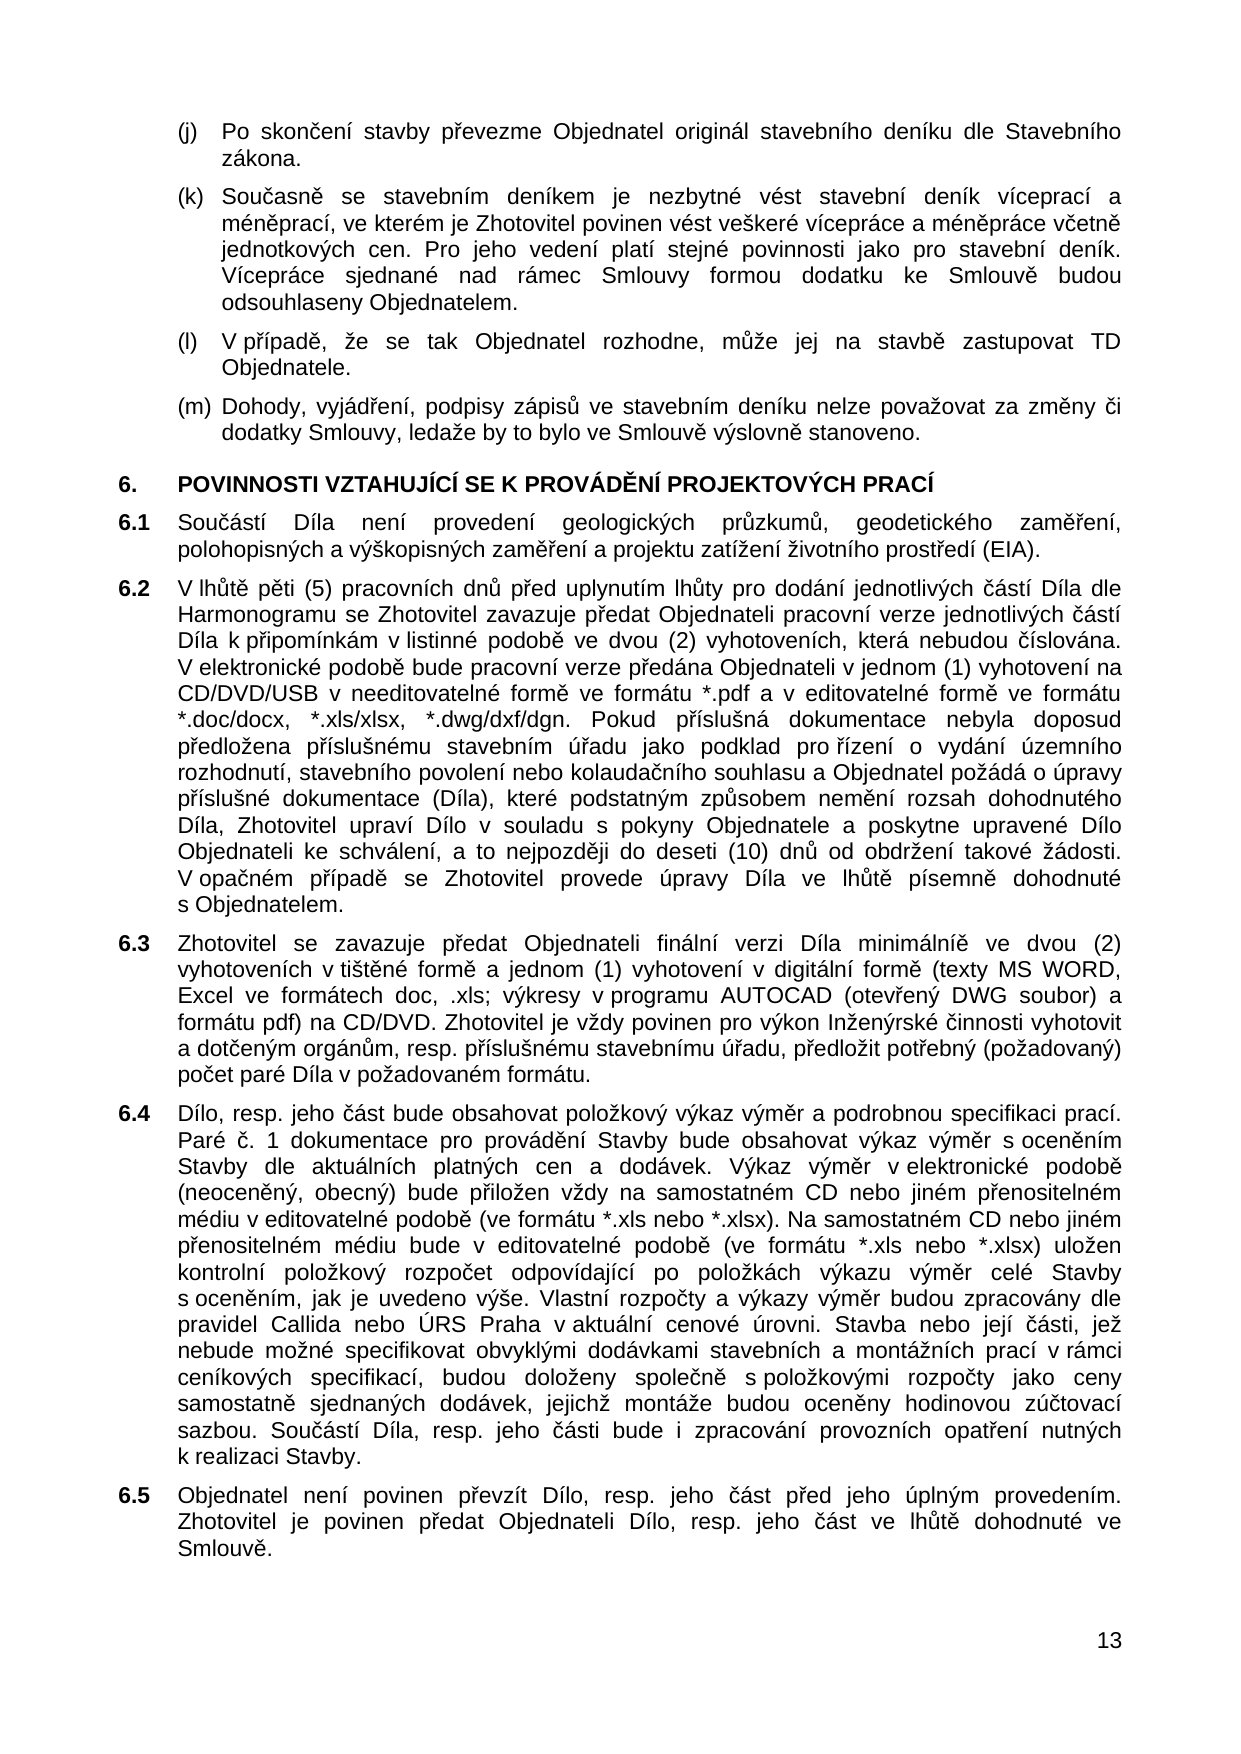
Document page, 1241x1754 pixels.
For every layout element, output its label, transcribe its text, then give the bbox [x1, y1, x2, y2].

text Současně se stavebním deníkem je nezbytné vést stavební deník víceprací a méněprací, ve kterém je Zhotovitel povinen vést veškeré vícepráce a méněpráce včetně jednotkových cen. Pro jeho vedení platí stejné povinnosti jako pro stavební deník. Vícepráce sjednané nad rámec Smlouvy formou dodatku ke Smlouvě budou odsouhlaseny Objednatelem. [177, 183, 1122, 315]
text Součástí Díla není provedení geologických průzkumů, geodetického zaměření, polohopisných a výškopisných zaměření a projektu zatížení životního prostředí (EIA). [118, 509, 1122, 562]
text Objednatel není povinen převzít Dílo, resp. jeho část před jeho úplným provedením. Zhotovitel je povinen předat Objednateli Dílo, resp. jeho část ve lhůtě dohodnuté ve Smlouvě. [118, 1482, 1122, 1561]
text Po skončení stavby převezme Objednatel originál stavebního deníku dle Stavebního zákona. [177, 118, 1122, 171]
subtitle Povinnosti vztahující se k provádění Projektových prací [118, 471, 1122, 497]
text Dohody, vyjádření, podpisy zápisů ve stavebním deníku nelze považovat za změny či dodatky Smlouvy, ledaže by to bylo ve Smlouvě výslovně stanoveno. [177, 393, 1122, 446]
text V lhůtě pěti (5) pracovních dnů před uplynutím lhůty pro dodání jednotlivých částí Díla dle Harmonogramu se Zhotovitel zavazuje předat Objednateli pracovní verze jednotlivých částí Díla k připomínkám v listinné podobě ve dvou (2) vyhotoveních, která nebudou číslována. V elektronické podobě bude pracovní verze předána Objednateli v jednom (1) vyhotovení na CD/DVD/USB v needitovatelné formě ve formátu *.pdf a v editovatelné formě ve formátu *.doc/docx, *.xls/xlsx, *.dwg/dxf/dgn. Pokud příslušná dokumentace nebyla doposud předložena příslušnému stavebním úřadu jako podklad pro řízení o vydání územního rozhodnutí, stavebního povolení nebo kolaudačního souhlasu a Objednatel požádá o úpravy příslušné dokumentace (Díla), které podstatným způsobem nemění rozsah dohodnutého Díla, Zhotovitel upraví Dílo v souladu s pokyny Objednatele a poskytne upravené Dílo Objednateli ke schválení, a to nejpozději do deseti (10) dnů od obdržení takové žádosti. V opačném případě se Zhotovitel provede úpravy Díla ve lhůtě písemně dohodnuté s Objednatelem. [118, 574, 1122, 917]
text Zhotovitel se zavazuje předat Objednateli finální verzi Díla minimálníě ve dvou (2) vyhotoveních v tištěné formě a jednom (1) vyhotovení v digitální formě (texty MS WORD, Excel ve formátech doc, .xls; výkresy v programu AUTOCAD (otevřený DWG soubor) a formátu pdf) na CD/DVD. Zhotovitel je vždy povinen pro výkon Inženýrské činnosti vyhotovit a dotčeným orgánům, resp. příslušnému stavebnímu úřadu, předložit potřebný (požadovaný) počet paré Díla v požadovaném formátu. [118, 930, 1122, 1088]
text V případě, že se tak Objednatel rozhodne, může jej na stavbě zastupovat TD Objednatele. [177, 328, 1122, 380]
text Dílo, resp. jeho část bude obsahovat položkový výkaz výměr a podrobnou specifikaci prací. Paré č. 1 dokumentace pro provádění Stavby bude obsahovat výkaz výměr s oceněním Stavby dle aktuálních platných cen a dodávek. Výkaz výměr v elektronické podobě (neoceněný, obecný) bude přiložen vždy na samostatném CD nebo jiném přenositelném médiu v editovatelné podobě (ve formátu *.xls nebo *.xlsx). Na samostatném CD nebo jiném přenositelném médiu bude v editovatelné podobě (ve formátu *.xls nebo *.xlsx) uložen kontrolní položkový rozpočet odpovídající po položkách výkazu výměr celé Stavby s oceněním, jak je uvedeno výše. Vlastní rozpočty a výkazy výměr budou zpracovány dle pravidel Callida nebo ÚRS Praha v aktuální cenové úrovni. Stavba nebo její části, jež nebude možné specifikovat obvyklými dodávkami stavebních a montážních prací v rámci ceníkových specifikací, budou doloženy společně s položkovými rozpočty jako ceny samostatně sjednaných dodávek, jejichž montáže budou oceněny hodinovou zúčtovací sazbou. Součástí Díla, resp. jeho části bude i zpracování provozních opatření nutných k realizaci Stavby. [118, 1100, 1122, 1469]
